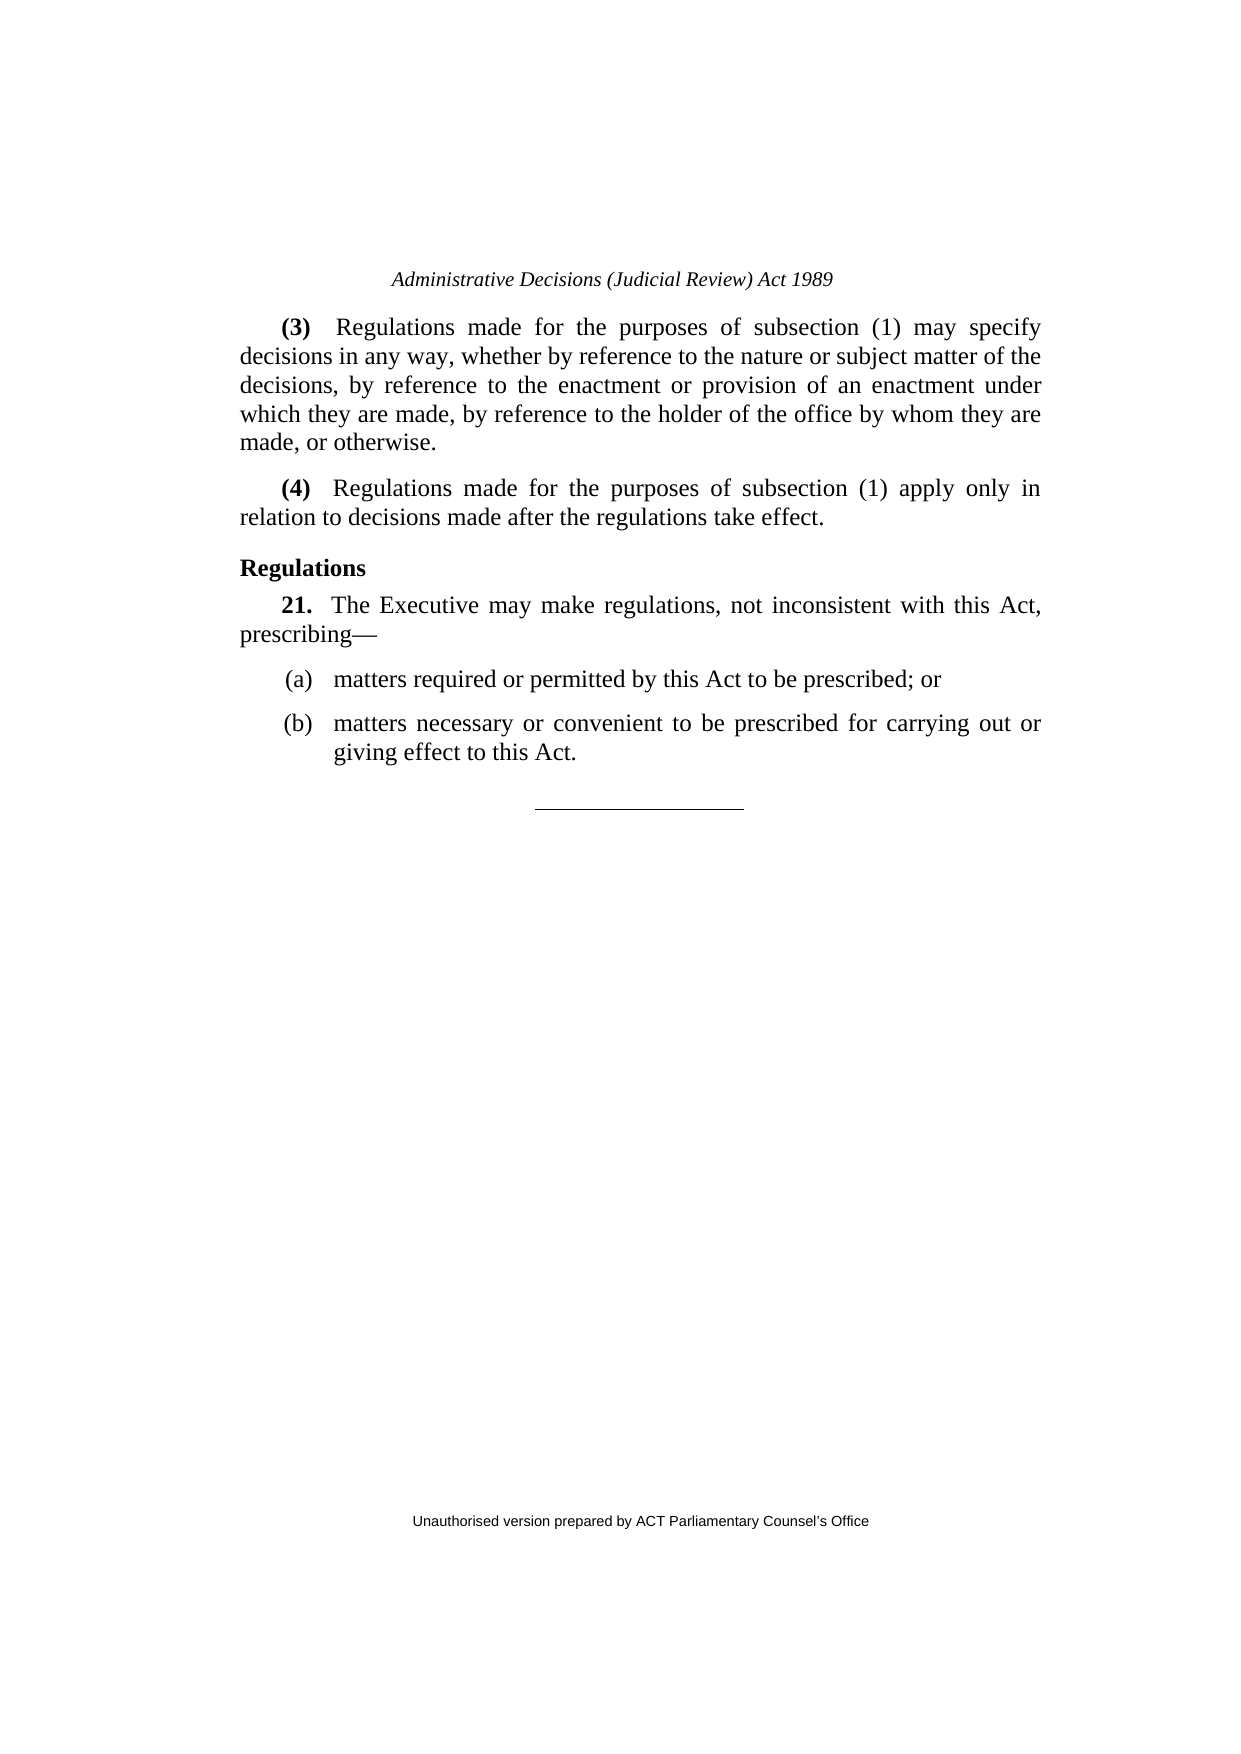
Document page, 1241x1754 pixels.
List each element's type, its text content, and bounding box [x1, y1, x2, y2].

text (b) matters necessary or convenient to be prescribed for carrying out or giving effect to this Act. [239, 708, 1042, 765]
text (3) Regulations made for the purposes of subsection (1) may specify decisions in any way, whether by reference to the nature or subject matter of the decisions, by reference to the enactment or provision of an enactment under which they are made, by reference to the holder of the office by whom they are made, or otherwise. [239, 312, 1042, 456]
text (4) Regulations made for the purposes of subsection (1) apply only in relation to decisions made after the regulations take effect. [239, 473, 1042, 530]
text 21. The Executive may make regulations, not inconsistent with this Act, prescribing— [239, 590, 1042, 648]
text (a) matters required or permitted by this Act to be prescribed; or [239, 664, 1042, 693]
subtitle Regulations [239, 553, 1042, 582]
